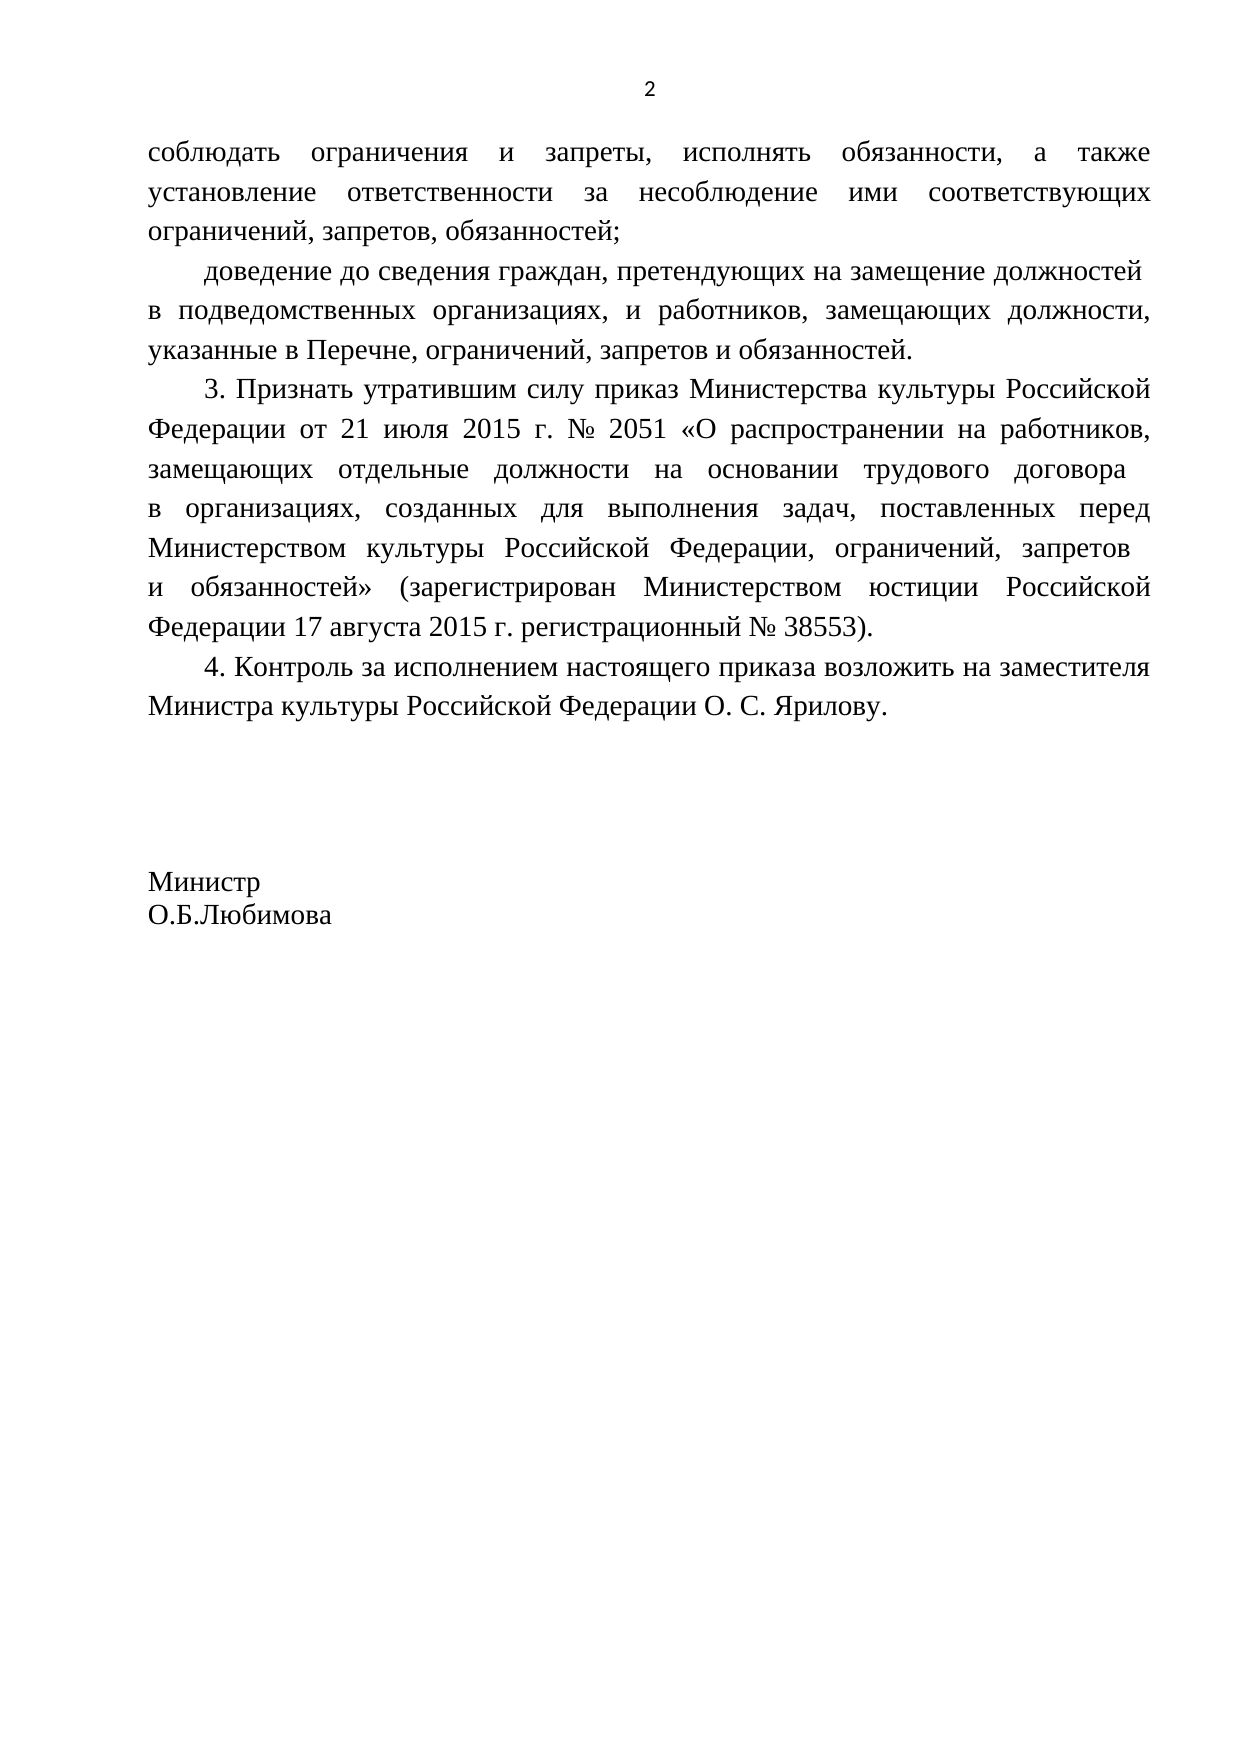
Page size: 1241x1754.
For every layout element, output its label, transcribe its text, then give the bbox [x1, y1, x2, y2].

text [148, 130, 1152, 248]
title 3. Признать утратившим силу приказ Министерства культуры Российской Федерации от 21 июля 2015 г. № 2051 «О распространении на работников, замещающих отдельные должности на основании трудового договора в организациях, созданных для выполнения задач, поставленных перед Министерством культуры Российской Федерации, ограничений, запретов и обязанностей» (зарегистрирован Министерством юстиции Российской Федерации 17 августа 2015 г. регистрационный № 38553). [148, 367, 1152, 644]
text 4. Контроль за исполнением настоящего приказа возложить на заместителя Министра культуры Российской Федерации О. С. Ярилову. [148, 644, 1152, 723]
text доведение до сведения граждан, претендующих на замещение должностей в подведомственных организациях, и работников, замещающих должности, указанные в Перечне, ограничений, запретов и обязанностей. [148, 248, 1152, 367]
text Министр О.Б.Любимова [148, 864, 1152, 931]
